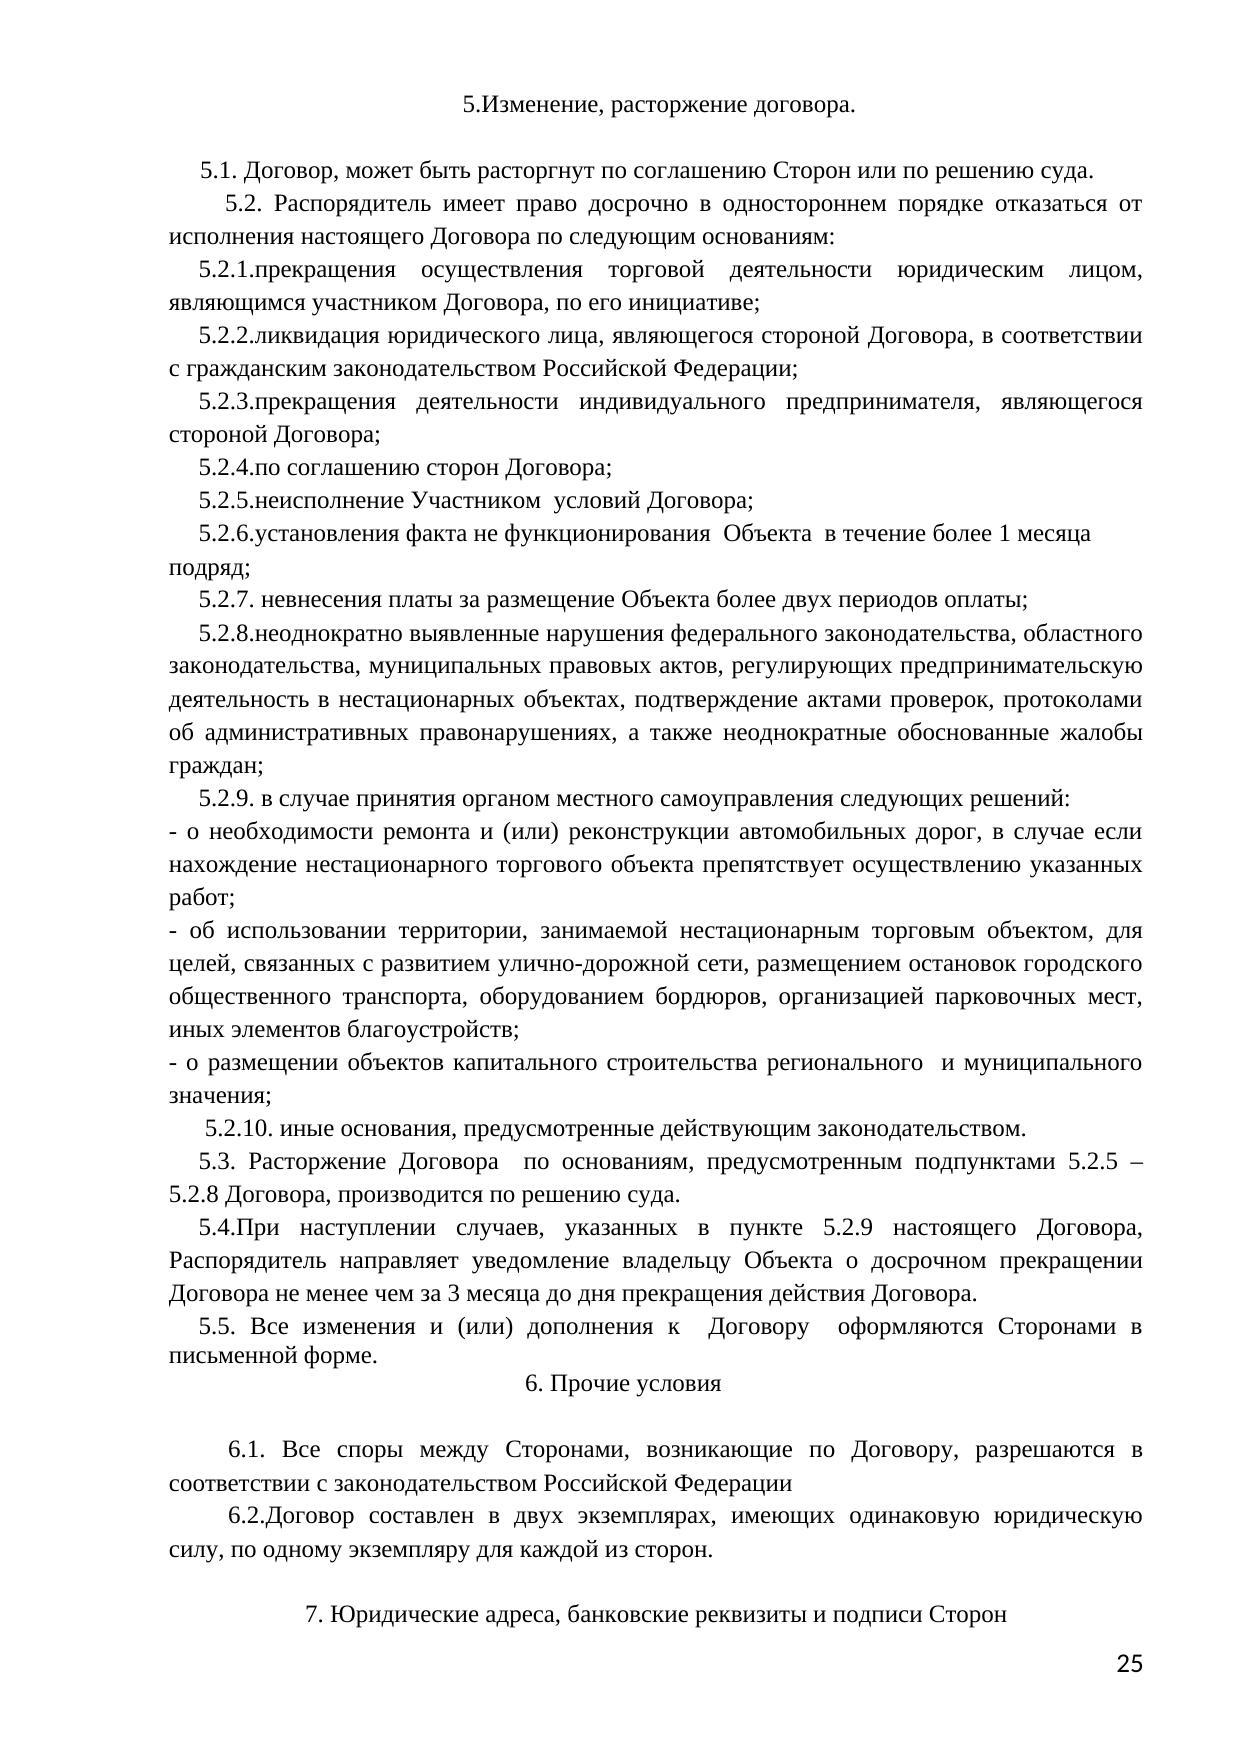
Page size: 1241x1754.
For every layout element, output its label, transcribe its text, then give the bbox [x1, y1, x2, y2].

text 5.2.2.ликвидация юридического лица, являющегося стороной Договора, в соответствии с гражданским законодательством Российской Федерации; [169, 320, 1144, 382]
text 6.2.Договор составлен в двух экземплярах, имеющих одинаковую юридическую силу, по одному экземпляру для каждой из сторон. [169, 1501, 1144, 1562]
text 5.2.10. иные основания, предусмотренные действующим законодательством. [169, 1113, 1144, 1142]
text 5.2.6.установления факта не функционирования Объекта в течение более 1 месяца подряд; [169, 518, 1144, 580]
text 6.1. Все споры между Сторонами, возникающие по Договору, разрешаются в соответствии с законодательством Российской Федерации [169, 1434, 1144, 1496]
text 5.2.8.неоднократно выявленные нарушения федерального законодательства, областного законодательства, муниципальных правовых актов, регулирующих предпринимательскую деятельность в нестационарных объектах, подтверждение актами проверок, протоколами об административных правонарушениях, а также неоднократные обоснованные жалобы граждан; [169, 618, 1144, 778]
text 5.1. Договор, может быть расторгнут по соглашению Сторон или по решению суда. [169, 155, 1144, 184]
text 5.Изменение, расторжение договора. [169, 89, 1144, 118]
text 5.2. Распорядитель имеет право досрочно в одностороннем порядке отказаться от исполнения настоящего Договора по следующим основаниям: [169, 188, 1144, 250]
text 5.2.5.неисполнение Участником условий Договора; [169, 486, 1144, 514]
text - об использовании территории, занимаемой нестационарным торговым объектом, для целей, связанных с развитием улично-дорожной сети, размещением остановок городского общественного транспорта, оборудованием бордюров, организацией парковочных мест, иных элементов благоустройств; [169, 915, 1144, 1043]
text 6. Прочие условия [169, 1368, 1144, 1397]
text 5.4.При наступлении случаев, указанных в пункте 5.2.9 настоящего Договора, Распорядитель направляет уведомление владельцу Объекта о досрочном прекращении Договора не менее чем за 3 месяца до дня прекращения действия Договора. [169, 1212, 1144, 1307]
text 5.2.9. в случае принятия органом местного самоуправления следующих решений: [169, 783, 1144, 811]
text - о необходимости ремонта и (или) реконструкции автомобильных дорог, в случае если нахождение нестационарного торгового объекта препятствует осуществлению указанных работ; [169, 816, 1144, 911]
text 5.5. Все изменения и (или) дополнения к Договору оформляются Сторонами в письменной форме. [169, 1311, 1144, 1368]
text 5.2.7. невнесения платы за размещение Объекта более двух периодов оплаты; [169, 584, 1144, 613]
text 7. Юридические адреса, банковские реквизиты и подписи Сторон [169, 1599, 1144, 1628]
text 5.2.3.прекращения деятельности индивидуального предпринимателя, являющегося стороной Договора; [169, 386, 1144, 448]
text 5.2.1.прекращения осуществления торговой деятельности юридическим лицом, являющимся участником Договора, по его инициативе; [169, 254, 1144, 316]
text 5.3. Расторжение Договора по основаниям, предусмотренным подпунктами 5.2.5 – 5.2.8 Договора, производится по решению суда. [169, 1146, 1144, 1208]
text 5.2.4.по соглашению сторон Договора; [169, 452, 1144, 481]
text - о размещении объектов капитального строительства регионального и муниципального значения; [169, 1047, 1144, 1109]
